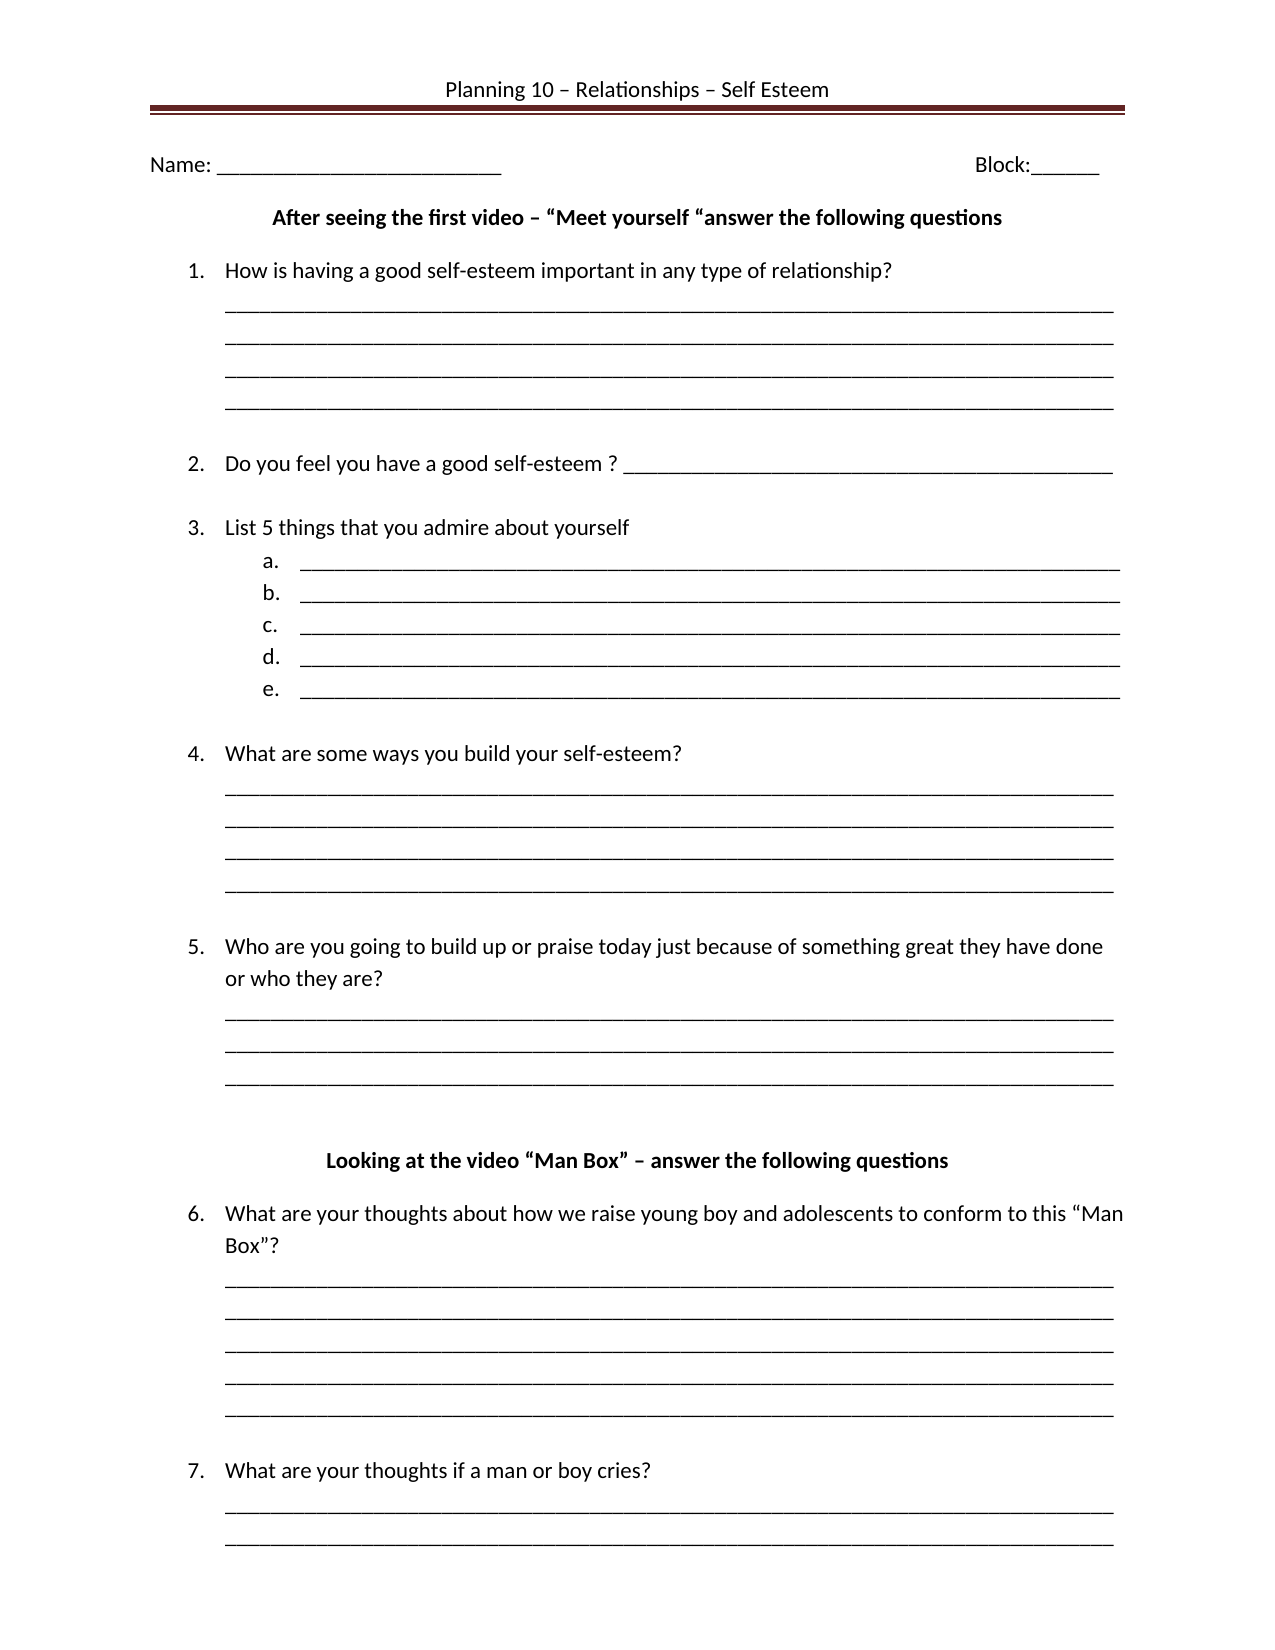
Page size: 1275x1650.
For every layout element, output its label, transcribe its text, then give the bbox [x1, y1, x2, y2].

list What are your thoughts about how we raise young boy and adolescents to conform to this “Man Box”? [187, 1199, 1125, 1259]
list ________________________________________________________________________ [262, 674, 1125, 702]
list What are some ways you build your self-esteem? [187, 739, 1125, 767]
list ________________________________________________________________________________________________________________________________________________________________________________________________________________________________________________________________________________________________________________________ [225, 771, 1125, 896]
list How is having a good self-esteem important in any type of relationship? [187, 256, 1125, 284]
list Who are you going to build up or praise today just because of something great they have done or who they are? [187, 932, 1125, 992]
list List 5 things that you admire about yourself [187, 513, 1125, 542]
list ________________________________________________________________________ [262, 610, 1125, 638]
list ________________________________________________________________________ [262, 642, 1125, 670]
text After seeing the first video – “Meet yourself “answer the following questions [150, 203, 1125, 231]
list ________________________________________________________________________________________________________________________________________________________________________________________________________________________________________________________________________________________________________________________ [225, 288, 1125, 413]
list ________________________________________________________________________ [262, 578, 1125, 606]
list ______________________________________________________________________________________________________________________________________________________________________________________________________________________________________________________________________________________________________________________________________________________________________________________________________ [225, 1263, 1125, 1420]
text Looking at the video “Man Box” – answer the following questions [150, 1146, 1125, 1174]
list ________________________________________________________________________ [262, 546, 1125, 574]
list __________________________________________________________________________________________________________________________________________________________________________________________________________________________________________ [225, 996, 1125, 1089]
list What are your thoughts if a man or boy cries? [187, 1456, 1125, 1484]
text Name: _________________________ Block:______ [150, 150, 1125, 178]
list Do you feel you have a good self-esteem ? ___________________________________________ [187, 449, 1125, 477]
list ____________________________________________________________________________________________________________________________________________________________ [225, 1489, 1125, 1549]
